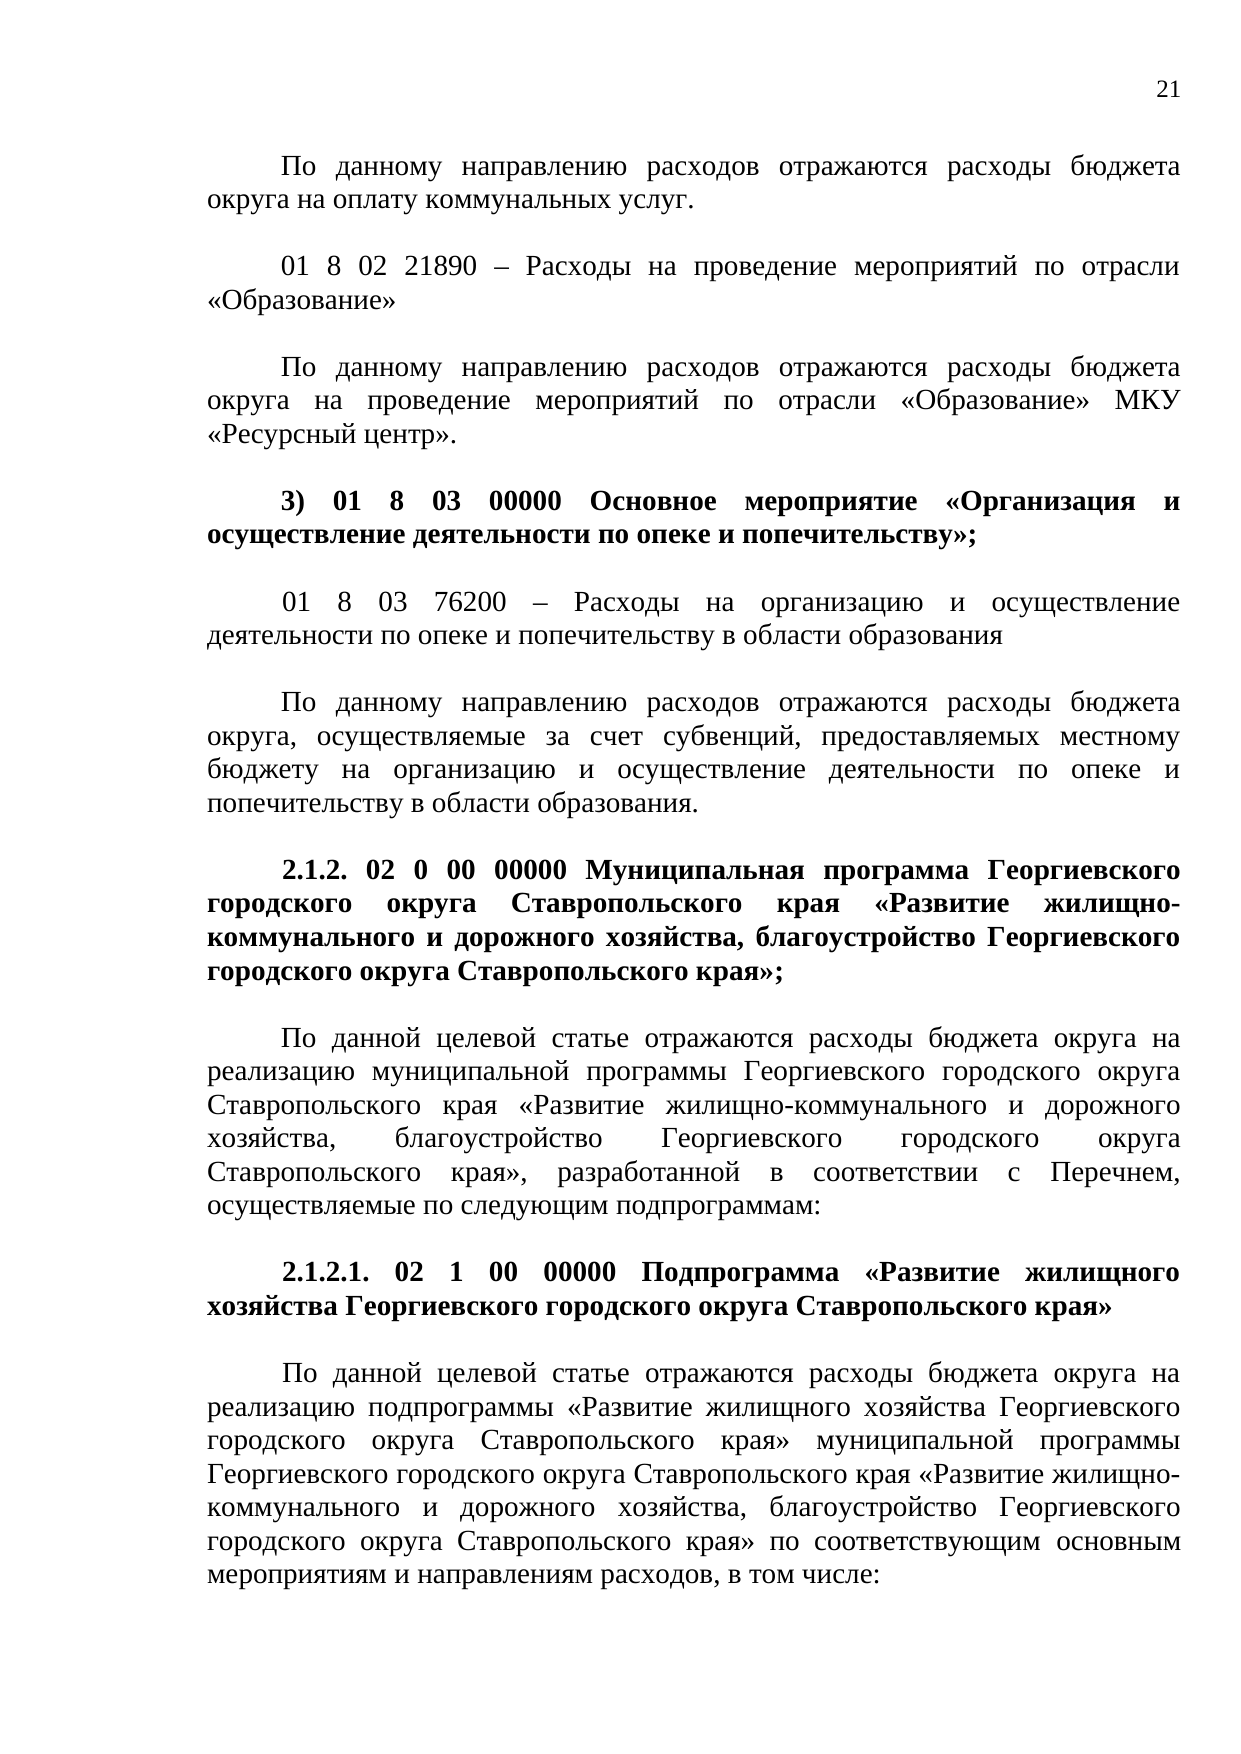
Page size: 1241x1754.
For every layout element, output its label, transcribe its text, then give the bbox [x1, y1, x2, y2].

text По данной целевой статье отражаются расходы бюджета округа на реализацию муниципальной программы Георгиевского городского округа Ставропольского края «Развитие жилищно-коммунального и дорожного хозяйства, благоустройство Георгиевского городского округа Ставропольского края», разработанной в соответствии с Перечнем, осуществляемые по следующим подпрограммам: [207, 1020, 1181, 1221]
text По данному направлению расходов отражаются расходы бюджета округа, осуществляемые за счет субвенций, предоставляемых местному бюджету на организацию и осуществление деятельности по опеке и попечительству в области образования. [207, 684, 1181, 818]
text 2.1.2. 02 0 00 00000 Муниципальная программа Георгиевского городского округа Ставропольского края «Развитие жилищно-коммунального и дорожного хозяйства, благоустройство Георгиевского городского округа Ставропольского края»; [207, 852, 1181, 986]
text 3) 01 8 03 00000 Основное мероприятие «Организация и осуществление деятельности по опеке и попечительству»; [207, 483, 1181, 550]
text По данному направлению расходов отражаются расходы бюджета округа на проведение мероприятий по отрасли «Образование» МКУ «Ресурсный центр». [207, 349, 1181, 449]
text 01 8 02 21890 – Расходы на проведение мероприятий по отрасли «Образование» [207, 248, 1181, 315]
text 2.1.2.1. 02 1 00 00000 Подпрограмма «Развитие жилищного хозяйства Георгиевского городского округа Ставропольского края» [207, 1254, 1181, 1322]
text 01 8 03 76200 – Расходы на организацию и осуществление деятельности по опеке и попечительству в области образования [207, 584, 1181, 651]
text По данной целевой статье отражаются расходы бюджета округа на реализацию подпрограммы «Развитие жилищного хозяйства Георгиевского городского округа Ставропольского края» муниципальной программы Георгиевского городского округа Ставропольского края «Развитие жилищно-коммунального и дорожного хозяйства, благоустройство Георгиевского городского округа Ставропольского края» по соответствующим основным мероприятиям и направлениям расходов, в том числе: [207, 1355, 1181, 1590]
text По данному направлению расходов отражаются расходы бюджета округа на оплату коммунальных услуг. [207, 148, 1181, 215]
